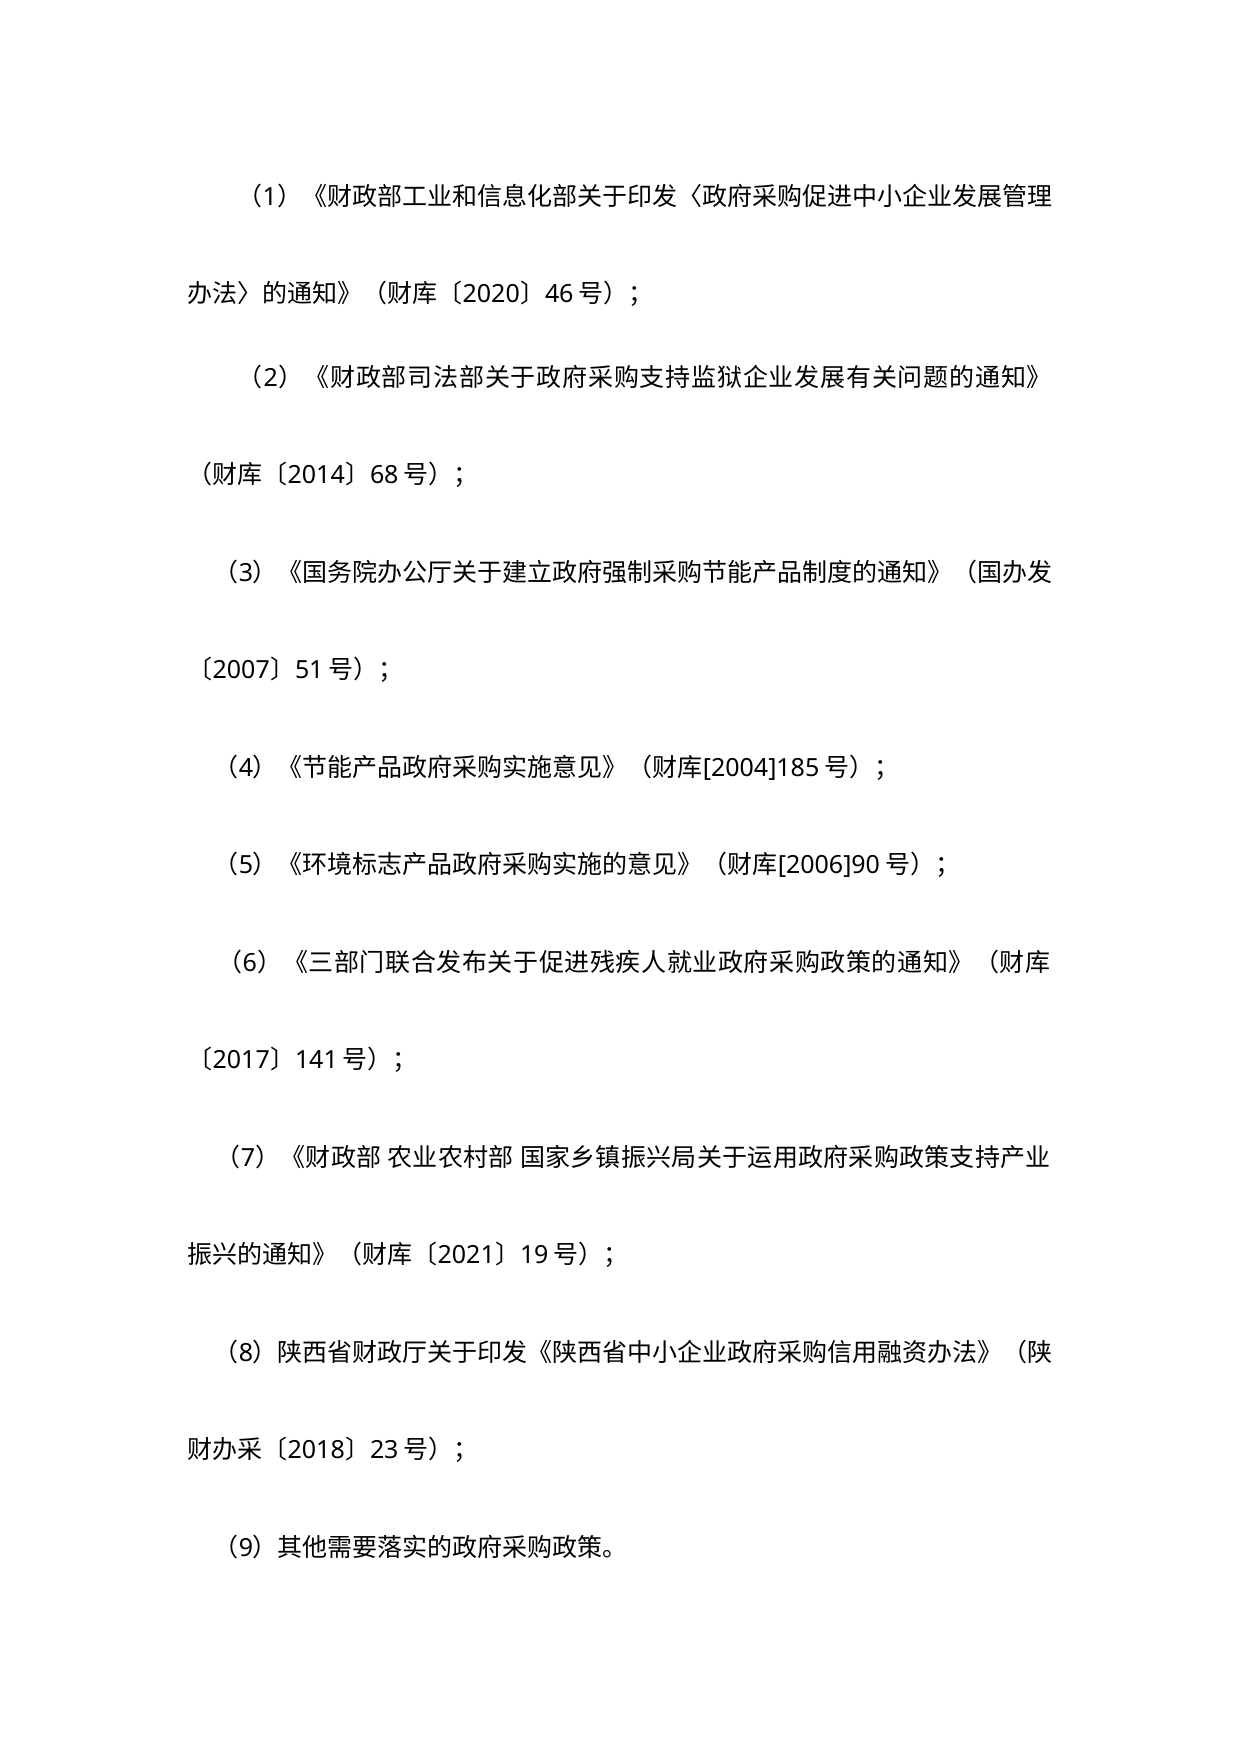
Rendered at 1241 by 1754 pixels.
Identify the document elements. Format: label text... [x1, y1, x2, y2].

list 《财政部工业和信息化部关于印发〈政府采购促进中小企业发展管理办法〉的通知》（财库〔2020〕46号）； [187, 162, 1053, 324]
list （2）《财政部司法部关于政府采购支持监狱企业发展有关问题的通知》（财库〔2014〕68号）； （3）《国务院办公厅关于建立政府强制采购节能产品制度的通知》（国办发〔2007〕51号）； （4）《节能产品政府采购实施意见》（财库[2004]185号）； （5）《环境标志产品政府采购实施的意见》（财库[2006]90号）； （6）《三部门联合发布关于促进残疾人就业政府采购政策的通知》（财库〔2017〕141号）； （7）《财政部 农业农村部 国家乡镇振兴局关于运用政府采购政策支持产业振兴的通知》（财库〔2021〕19号）； （8）陕西省财政厅关于印发《陕西省中小企业政府采购信用融资办法》（陕财办采〔2018〕23号）； （9）其他需要落实的政府采购政策。 [187, 343, 1053, 1578]
